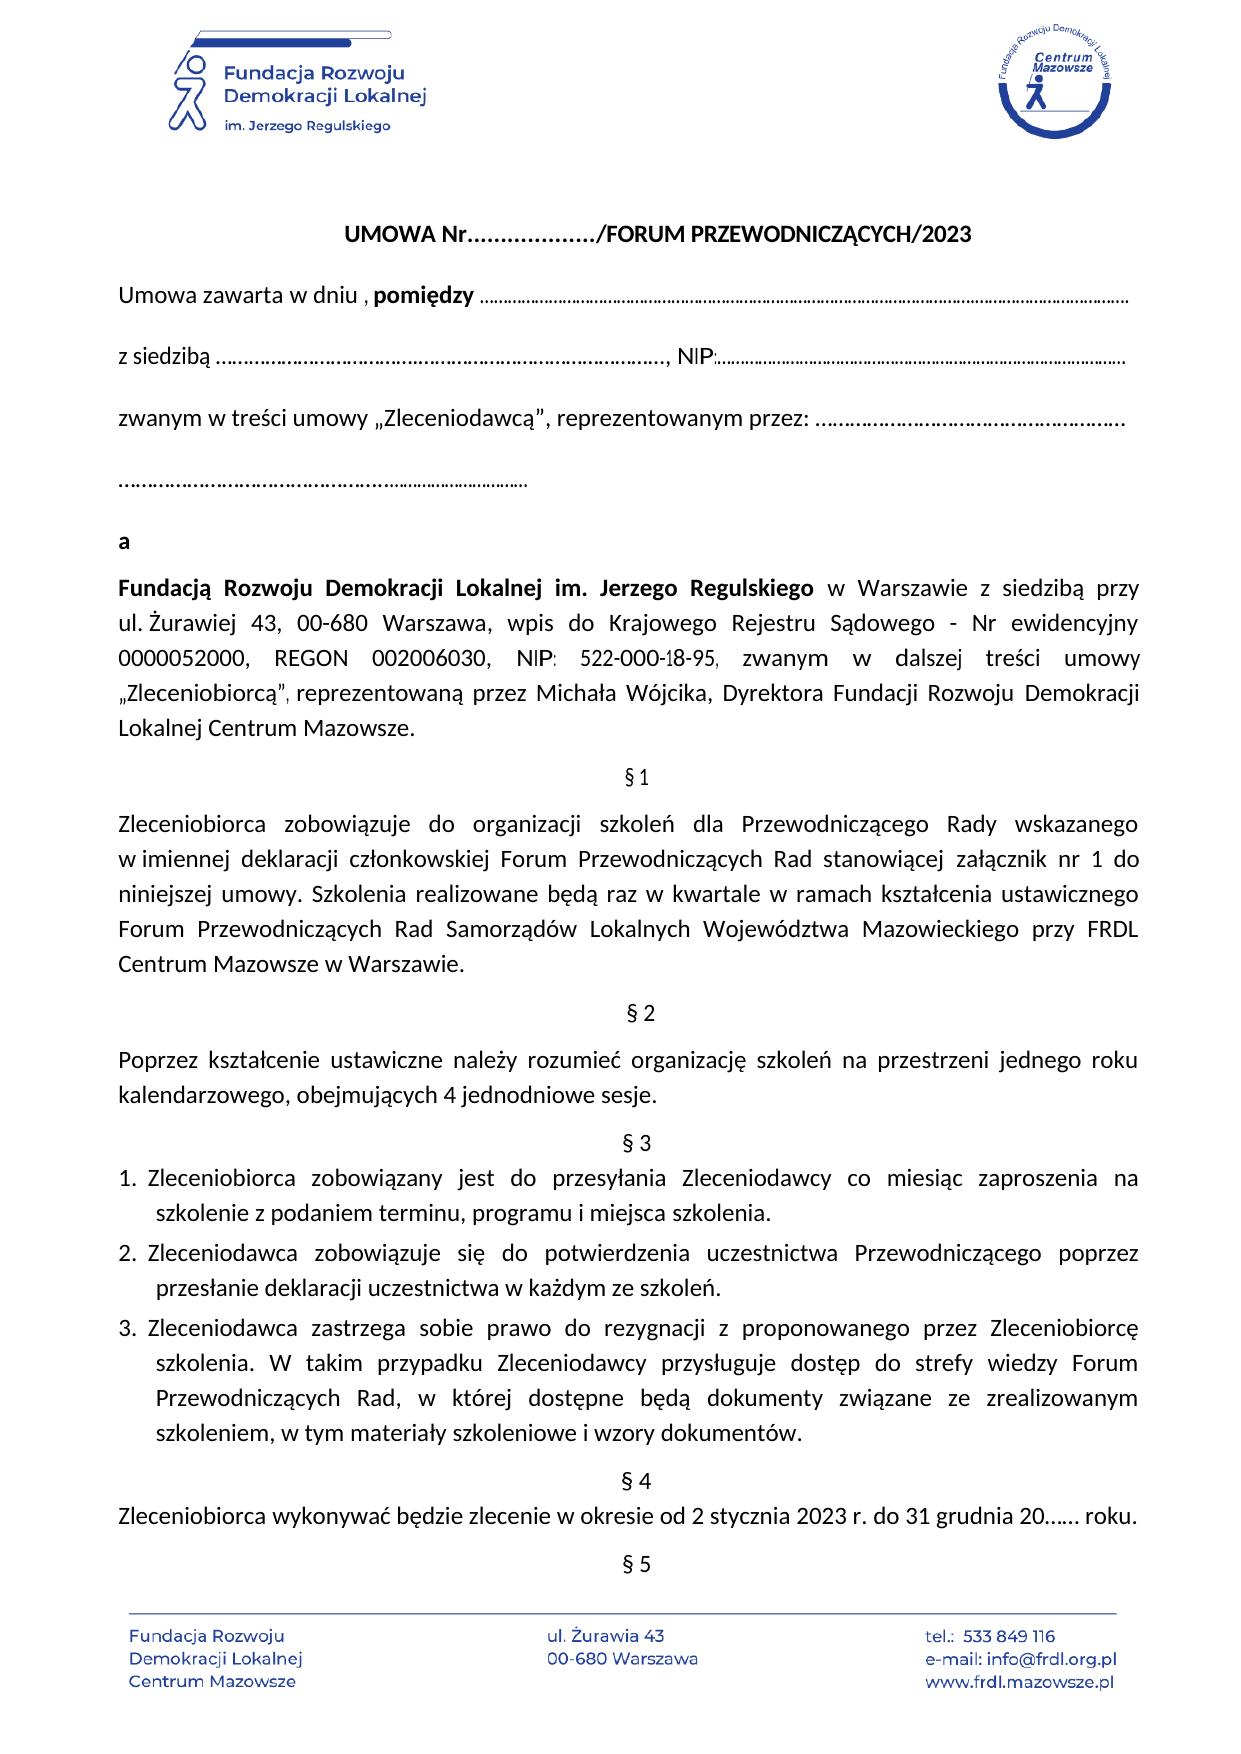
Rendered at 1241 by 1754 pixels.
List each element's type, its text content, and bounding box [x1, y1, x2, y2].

picture [5, 4, 1240, 1749]
text UMOWA Nr /FORUM PRZEWODNICZĄCYCH/2023 [344, 218, 1093, 248]
text a [118, 525, 1140, 556]
text § 5 [622, 1548, 1093, 1578]
text ………………………………………..………………………… [118, 464, 1152, 494]
text § 1 [624, 761, 1093, 791]
text Zleceniobiorca wykonywać będzie zlecenie w okresie od 2 stycznia 2023 r. do 31 grudnia 20…… roku. [118, 1500, 1140, 1531]
text § 4 [621, 1465, 1093, 1495]
list Zleceniobiorca zobowiązany jest do przesyłania Zleceniodawcy co miesiąc zaproszenia na szkolenie z podaniem terminu, programu i miejsca szkolenia. [118, 1162, 1140, 1228]
text Umowa zawarta w dniu , pomiędzy ……………………………………………………………………………………………….……………………………. [118, 279, 1152, 310]
text Zleceniobiorca zobowiązuje do organizacji szkoleń dla Przewodniczącego Rady wskazanego w imiennej deklaracji członkowskiej Forum Przewodniczących Rad stanowiącej załącznik nr 1 do niniejszej umowy. Szkolenia realizowane będą raz w kwartale w ramach kształcenia ustawicznego Forum Przewodniczących Rad Samorządów Lokalnych Województwa Mazowieckiego przy FRDL Centrum Mazowsze w Warszawie. [118, 809, 1140, 979]
list Zleceniodawca zastrzega sobie prawo do rezygnacji z proponowanego przez Zleceniobiorcę szkolenia. W takim przypadku Zleceniodawcy przysługuje dostęp do strefy wiedzy Forum Przewodniczących Rad, w której dostępne będą dokumenty związane ze zrealizowanym szkoleniem, w tym materiały szkoleniowe i wzory dokumentów. [118, 1312, 1140, 1447]
list Zleceniodawca zobowiązuje się do potwierdzenia uczestnictwa Przewodniczącego poprzez przesłanie deklaracji uczestnictwa w każdym ze szkoleń. [118, 1237, 1140, 1303]
text Poprzez kształcenie ustawiczne należy rozumieć organizację szkoleń na przestrzeni jednego roku kalendarzowego, obejmujących 4 jednodniowe sesje. [118, 1044, 1140, 1110]
text § 2 [626, 997, 1093, 1027]
text § 3 [622, 1127, 1093, 1158]
text z siedzibą ……………………………….………………………………………, NIP:……………………………………………………………………………… [118, 341, 1152, 371]
text zwanym w treści umowy „Zleceniodawcą”, reprezentowanym przez: ……………………………………………… [118, 403, 1152, 433]
text Fundacją Rozwoju Demokracji Lokalnej im. Jerzego Regulskiego w Warszawie z siedzibą przy ul. Żurawiej 43, 00-680 Warszawa, wpis do Krajowego Rejestru Sądowego - Nr ewidencyjny 0000052000, REGON 002006030, NIP: 522-000-18-95, zwanym w dalszej treści umowy „Zleceniobiorcą”, reprezentowaną przez Michała Wójcika, Dyrektora Fundacji Rozwoju Demokracji Lokalnej Centrum Mazowsze. [118, 573, 1140, 743]
